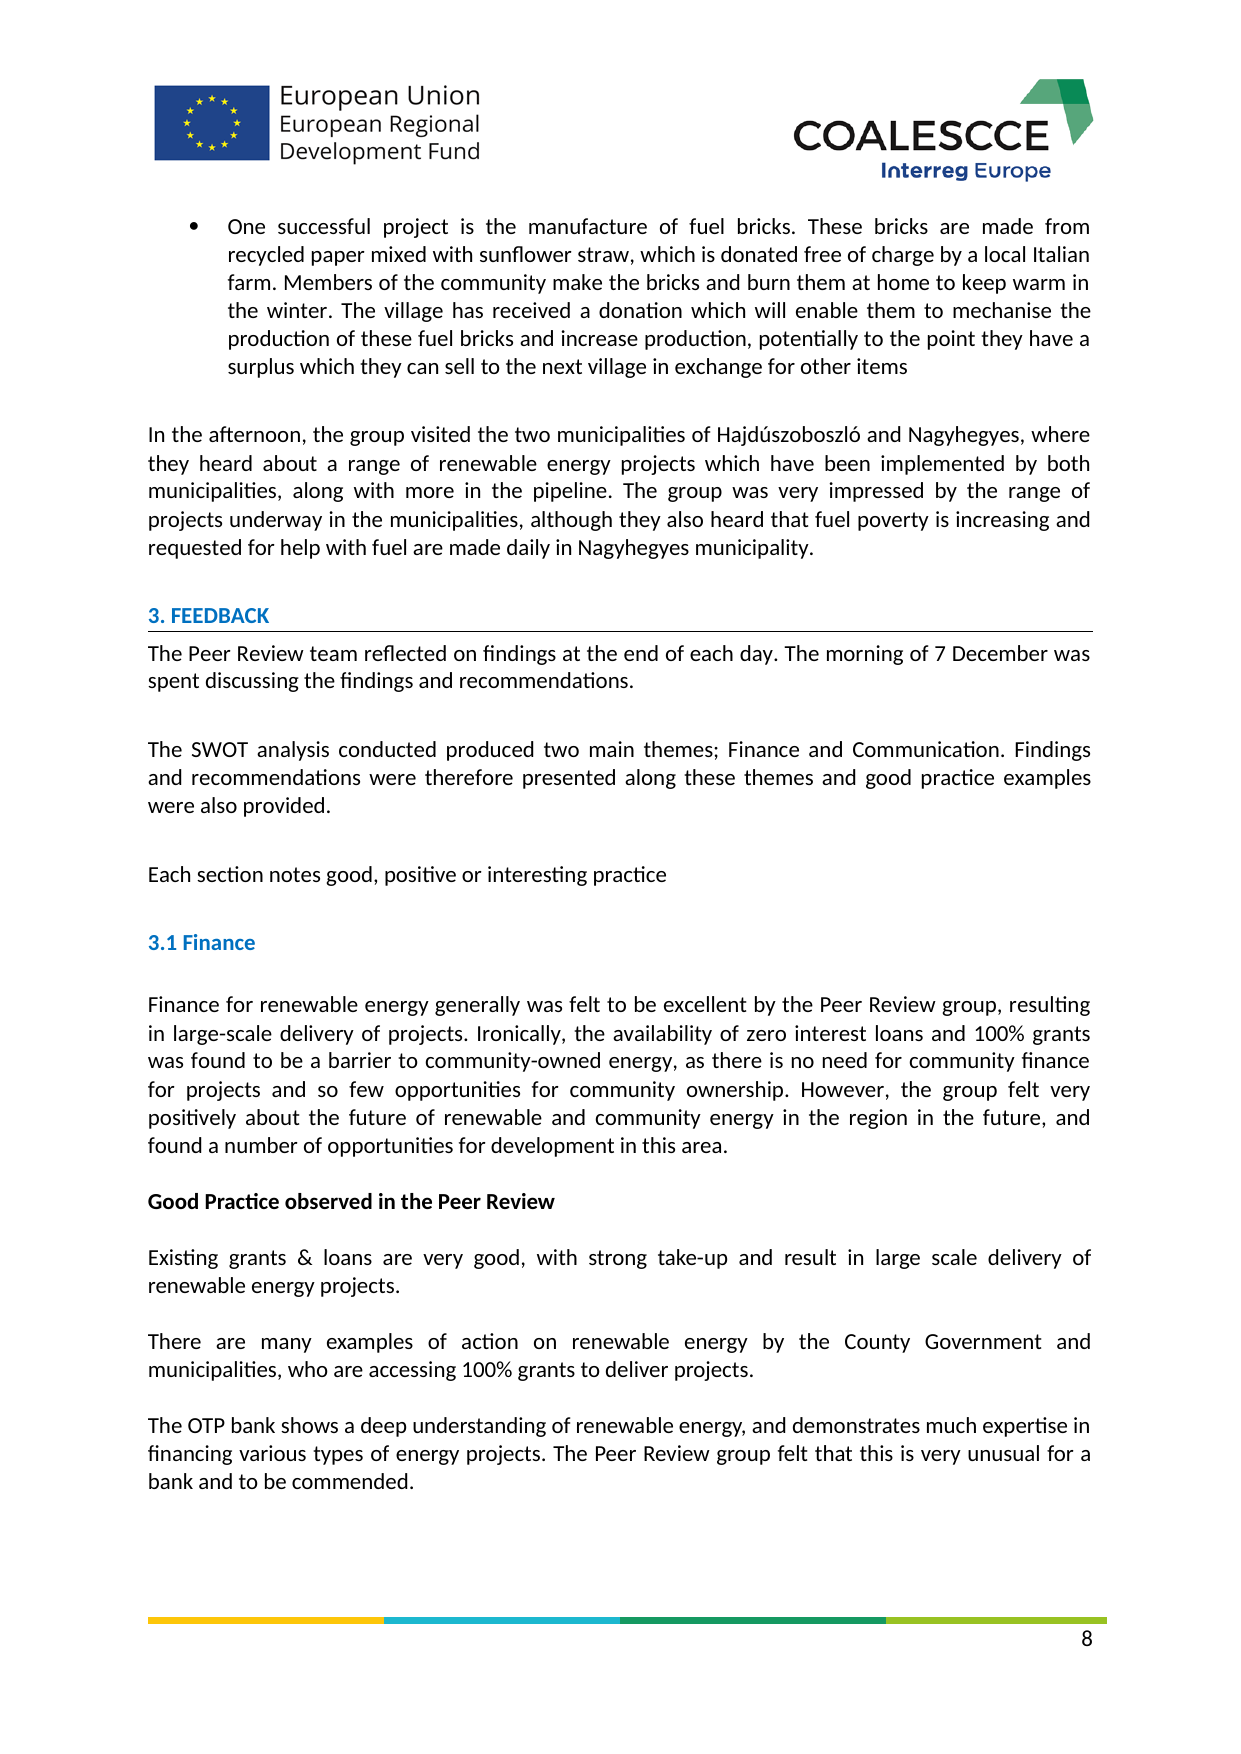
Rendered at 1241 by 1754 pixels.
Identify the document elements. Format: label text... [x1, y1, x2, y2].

text Existing grants & loans are very good, with strong take-up and result in large scale delivery of renewable energy projects. [148, 1243, 1093, 1299]
text The Peer Review team reflected on findings at the end of each day. The morning of 7 December was spent discussing the findings and recommendations. [148, 639, 1093, 695]
text In the afternoon, the group visited the two municipalities of Hajdúszoboszló and Nagyhegyes, where they heard about a range of renewable energy projects which have been implemented by both municipalities, along with more in the pipeline. The group was very impressed by the range of projects underway in the municipalities, although they also heard that fuel poverty is increasing and requested for help with fuel are made daily in Nagyhegyes municipality. [148, 421, 1093, 561]
text 3. FEEDBACK [148, 601, 1093, 631]
text There are many examples of action on renewable energy by the County Government and municipalities, who are accessing 100% grants to deliver projects. [148, 1327, 1093, 1383]
picture [147, 73, 488, 173]
picture [787, 73, 1100, 184]
text Each section notes good, positive or interesting practice [148, 860, 1093, 888]
list One successful project is the manufacture of fuel bricks. These bricks are made from recycled paper mixed with sunflower straw, which is donated free of charge by a local Italian farm. Members of the community make the bricks and burn them at home to keep warm in the winter. The village has received a donation which will enable them to mechanise the production of these fuel bricks and increase production, potentially to the point they have a surplus which they can sell to the next village in exchange for other items [190, 212, 1093, 380]
text Good Practice observed in the Peer Review [148, 1187, 1093, 1215]
text 3.1 Finance [148, 928, 1093, 956]
text Finance for renewable energy generally was felt to be excellent by the Peer Review group, resulting in large-scale delivery of projects. Ironically, the availability of zero interest loans and 100% grants was found to be a barrier to community-owned energy, as there is no need for community finance for projects and so few opportunities for community ownership. However, the group felt very positively about the future of renewable and community energy in the region in the future, and found a number of opportunities for development in this area. [148, 991, 1093, 1159]
text The OTP bank shows a deep understanding of renewable energy, and demonstrates much expertise in financing various types of energy projects. The Peer Review group felt that this is very unusual for a bank and to be commended. [148, 1411, 1093, 1495]
text The SWOT analysis conducted produced two main themes; Finance and Communication. Findings and recommendations were therefore presented along these themes and good practice examples were also provided. [148, 735, 1093, 819]
